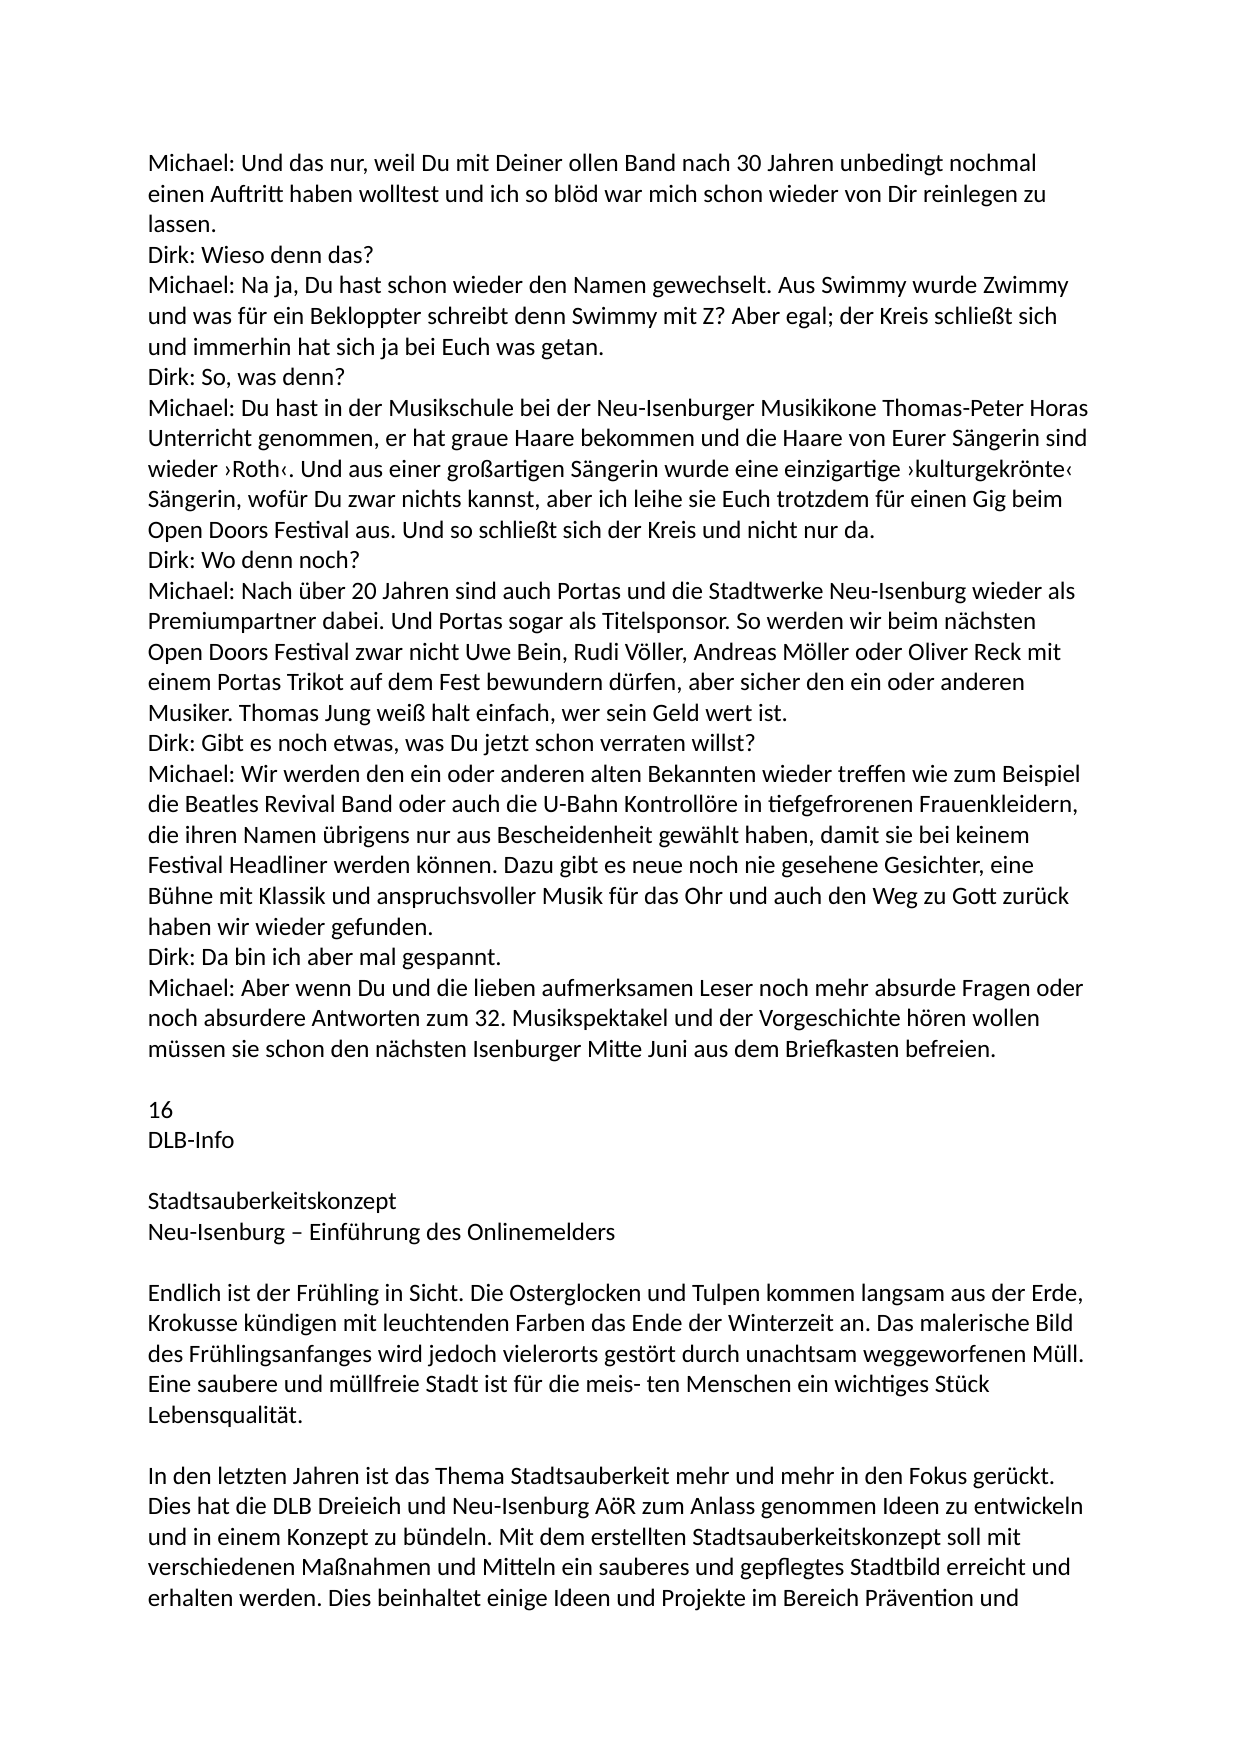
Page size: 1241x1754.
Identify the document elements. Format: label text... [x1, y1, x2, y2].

text Neu-Isenburg – Einführung des Onlinemelders [148, 1216, 1093, 1246]
text ﻿Stadtsauberkeitskonzept [148, 1185, 1093, 1216]
text Michael: Aber wenn Du und die lieben aufmerksamen Leser noch mehr absurde Fragen oder noch absurdere Antworten zum 32. Musikspektakel und der Vorgeschichte hören wollen müssen sie schon den nächsten Isenburger Mitte Juni aus dem Briefkasten befreien. [148, 972, 1093, 1063]
text Dirk: Gibt es noch etwas, was Du jetzt schon verraten willst? [148, 727, 1093, 758]
text 16 [148, 1094, 1093, 1124]
text Michael: Nach über 20 Jahren sind auch Portas und die Stadtwerke Neu-Isenburg wieder als Premiumpartner dabei. Und Portas sogar als Titelsponsor. So werden wir beim nächsten Open Doors Festival zwar nicht Uwe Bein, Rudi Völler, Andreas Möller oder Oliver Reck mit einem Portas Trikot auf dem Fest bewundern dürfen, aber sicher den ein oder anderen Musiker. Thomas Jung weiß halt einfach, wer sein Geld wert ist. [148, 575, 1093, 727]
text Dirk: Da bin ich aber mal gespannt. [148, 941, 1093, 972]
text Endlich ist der Frühling in Sicht. Die Osterglocken und Tulpen kommen langsam aus der Erde, Krokusse kündigen mit leuchtenden Farben das Ende der Winterzeit an. Das malerische Bild des Frühlingsanfanges wird jedoch vielerorts gestört durch unachtsam weggeworfenen Müll. Eine saubere und müllfreie Stadt ist für die meis- ten Menschen ein wichtiges Stück Lebensqualität. [148, 1277, 1093, 1429]
text Michael: Na ja, Du hast schon wieder den Namen gewechselt. Aus Swimmy wurde Zwimmy und was für ein Bekloppter schreibt denn Swimmy mit Z? Aber egal; der Kreis schließt sich und immerhin hat sich ja bei Euch was getan. [148, 270, 1093, 361]
text Dirk: Wieso denn das? [148, 239, 1093, 270]
text DLB-Info [148, 1124, 1093, 1155]
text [148, 1460, 1093, 1613]
text Dirk: Wo denn noch? [148, 544, 1093, 575]
text Michael: Wir werden den ein oder anderen alten Bekannten wieder treffen wie zum Beispiel die Beatles Revival Band oder auch die U-Bahn Kontrollöre in tiefgefrorenen Frauenkleidern, die ihren Namen übrigens nur aus Bescheidenheit gewählt haben, damit sie bei keinem Festival Headliner werden können. Dazu gibt es neue noch nie gesehene Gesichter, eine Bühne mit Klassik und anspruchsvoller Musik für das Ohr und auch den Weg zu Gott zurück haben wir wieder gefunden. [148, 758, 1093, 941]
text Michael: Du hast in der Musikschule bei der Neu-Isenburger Musikikone Thomas-Peter Horas Unterricht genommen, er hat graue Haare bekommen und die Haare von Eurer Sängerin sind wieder ›Roth‹. Und aus einer großartigen Sängerin wurde eine einzigartige ›kulturgekrönte‹ Sängerin, wofür Du zwar nichts kannst, aber ich leihe sie Euch trotzdem für einen Gig beim Open Doors Festival aus. Und so schließt sich der Kreis und nicht nur da. [148, 392, 1093, 544]
text Michael: Und das nur, weil Du mit Deiner ollen Band nach 30 Jahren unbedingt nochmal einen Auftritt haben wolltest und ich so blöd war mich schon wieder von Dir reinlegen zu lassen. [148, 148, 1093, 239]
text Dirk: So, was denn? [148, 361, 1093, 392]
